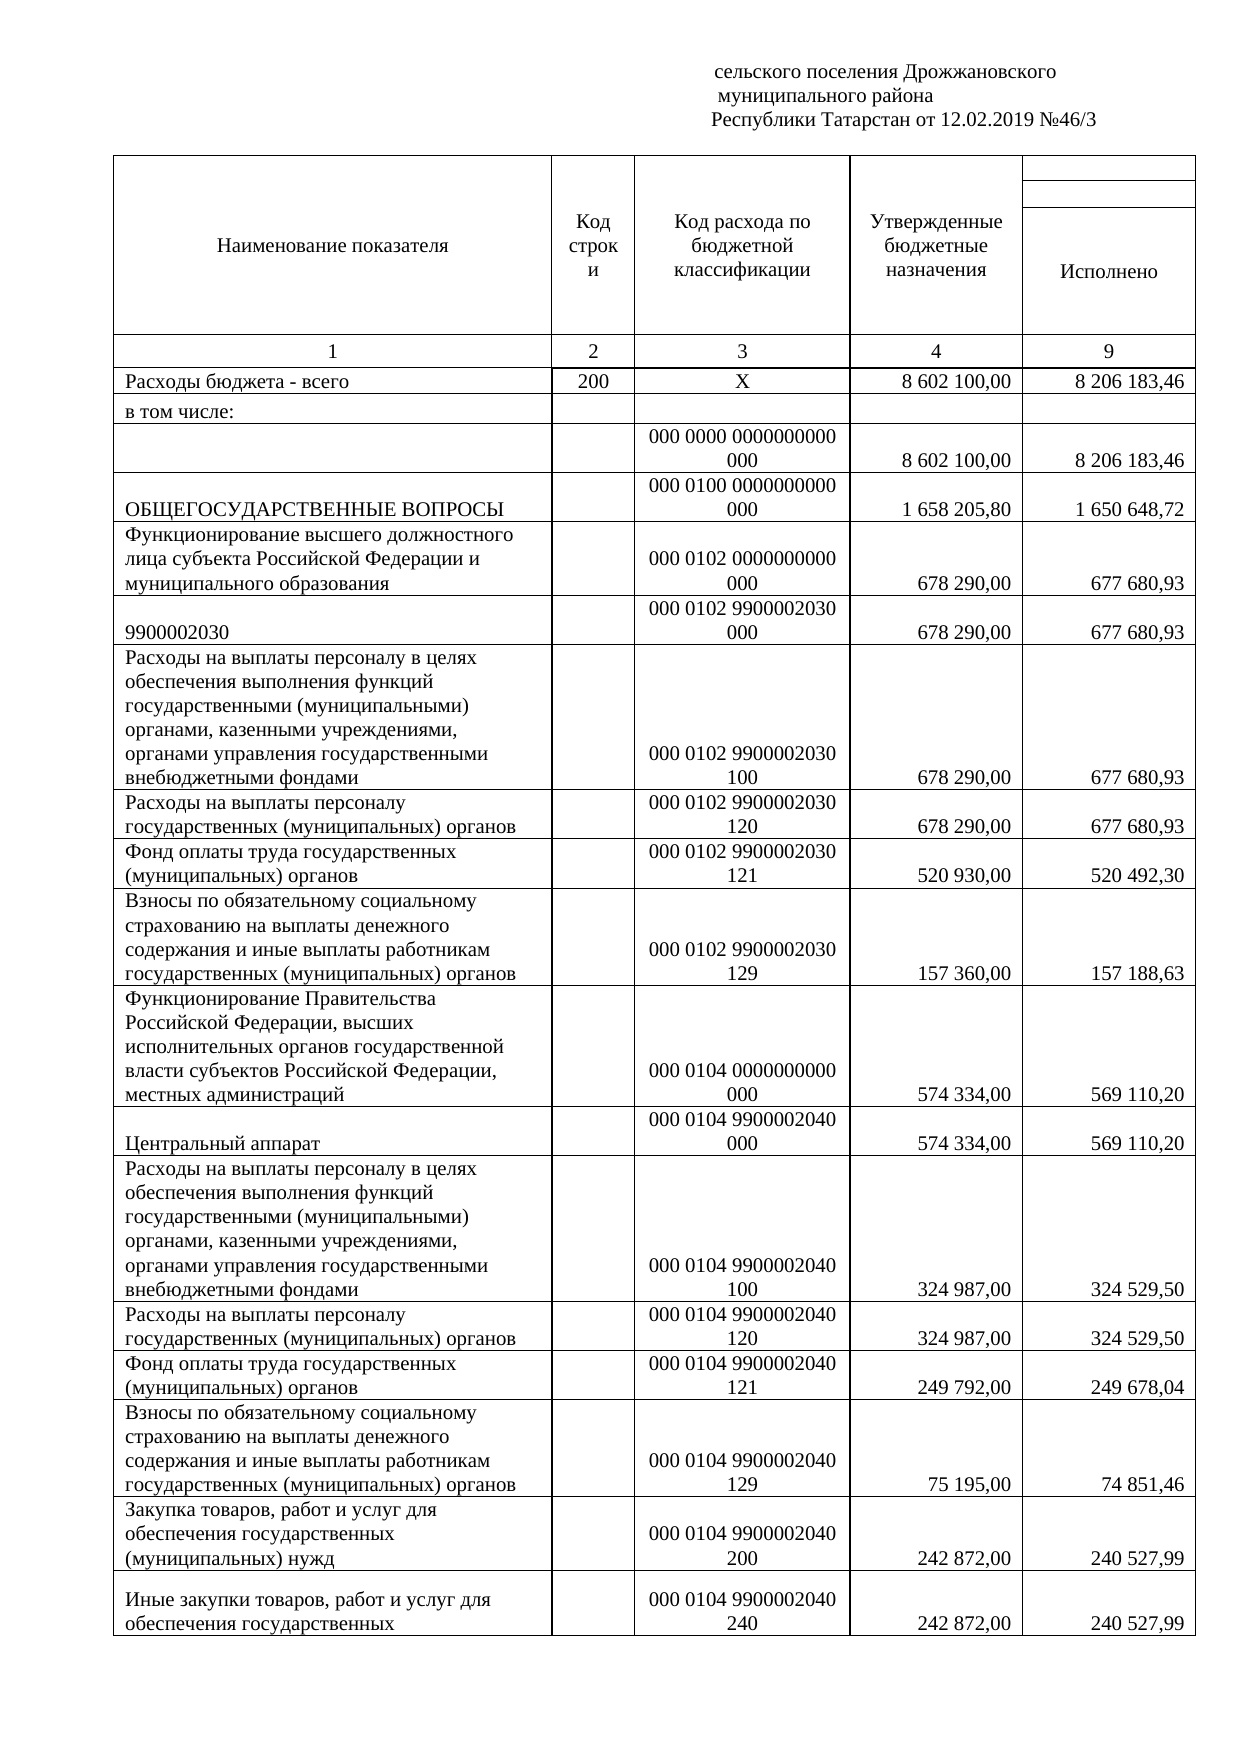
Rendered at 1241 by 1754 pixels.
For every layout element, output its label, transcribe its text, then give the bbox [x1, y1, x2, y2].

table_cell 000 0102 9900002030 000 [635, 596, 849, 644]
table_cell Х [635, 369, 849, 393]
table_cell [553, 1497, 634, 1569]
table_cell [553, 1400, 634, 1496]
table_cell 324 987,00 [851, 1156, 1022, 1301]
table_cell 677 680,93 [1023, 790, 1195, 838]
table_cell [553, 1302, 634, 1350]
table_cell [553, 1571, 634, 1635]
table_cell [635, 1571, 849, 1635]
table_cell 000 0102 9900002030 120 [635, 790, 849, 838]
table_cell в том числе: [114, 394, 551, 423]
table_cell [114, 424, 551, 472]
table_cell 4 [851, 335, 1022, 367]
table_cell 520 492,30 [1023, 839, 1195, 887]
table_cell [553, 1156, 634, 1301]
table_cell 75 195,00 [851, 1400, 1022, 1496]
table_cell 1 650 648,72 [1023, 473, 1195, 521]
table_cell 000 0104 0000000000 000 [635, 986, 849, 1106]
table_cell 157 188,63 [1023, 889, 1195, 985]
table_header Код строки [552, 156, 634, 333]
table_cell 2 [552, 335, 634, 367]
table_cell 677 680,93 [1023, 596, 1195, 644]
table_cell [553, 424, 634, 472]
table_cell 000 0102 9900002030 129 [635, 889, 849, 985]
table_cell 000 0104 9900002040 120 [635, 1302, 849, 1350]
table_cell Закупка товаров, работ и услуг для обеспечения государственных (муниципальных) нужд [114, 1497, 551, 1569]
table_cell [553, 596, 634, 644]
table_cell [553, 394, 634, 423]
table_cell 000 0000 0000000000 000 [635, 424, 849, 472]
table_cell 000 0100 0000000000 000 [635, 473, 849, 521]
table_cell Расходы бюджета - всего [114, 368, 551, 393]
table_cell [114, 1571, 551, 1635]
table_cell 520 930,00 [851, 839, 1022, 887]
table_header Код расхода по бюджетной классификации [635, 156, 849, 333]
table_cell 8 602 100,00 [851, 424, 1022, 472]
table_cell 8 206 183,46 [1023, 369, 1195, 393]
table_cell 677 680,93 [1023, 522, 1195, 594]
table_cell 678 290,00 [851, 596, 1022, 644]
table_cell [553, 522, 634, 594]
table_header Наименование показателя [114, 156, 551, 333]
table_cell 324 529,50 [1023, 1302, 1195, 1350]
table_cell Взносы по обязательному социальному страхованию на выплаты денежного содержания и иные выплаты работникам государственных (муниципальных) органов [114, 1400, 551, 1496]
table_cell [553, 889, 634, 985]
table_cell 240 527,99 [1023, 1571, 1195, 1635]
table_cell 1 [114, 335, 551, 367]
text сельского поселения Дрожжановского [103, 59, 1152, 83]
table_cell 324 987,00 [851, 1302, 1022, 1350]
table_cell 678 290,00 [851, 790, 1022, 838]
table_cell 000 0104 9900002040 000 [635, 1107, 849, 1155]
table_cell Исполнено [1023, 208, 1195, 333]
table_cell [553, 1107, 634, 1155]
table_cell 574 334,00 [851, 986, 1022, 1106]
table_cell ОБЩЕГОСУДАРСТВЕННЫЕ ВОПРОСЫ [114, 473, 551, 521]
table_cell 74 851,46 [1023, 1400, 1195, 1496]
table_cell 9 [1023, 335, 1195, 367]
table_cell 574 334,00 [851, 1107, 1022, 1155]
table_cell 240 527,99 [1023, 1497, 1195, 1569]
table_cell [553, 645, 634, 789]
table_cell Функционирование Правительства Российской Федерации, высших исполнительных органов государственной власти субъектов Российской Федерации, местных администраций [114, 986, 551, 1106]
text Республики Татарстан от 12.02.2019 №46/3 [103, 107, 1152, 131]
table_cell 3 [635, 335, 849, 367]
table_cell 242 872,00 [851, 1571, 1022, 1635]
table_header [1023, 156, 1195, 180]
table_cell 200 [553, 369, 634, 393]
table_cell 1 658 205,80 [851, 473, 1022, 521]
table_cell 569 110,20 [1023, 986, 1195, 1106]
table_cell Расходы на выплаты персоналу государственных (муниципальных) органов [114, 1302, 551, 1350]
table_cell Центральный аппарат [114, 1107, 551, 1155]
table_cell 000 0104 9900002040 100 [635, 1156, 849, 1301]
text муниципального района [103, 83, 1152, 107]
table_cell 677 680,93 [1023, 645, 1195, 789]
table_cell 242 872,00 [851, 1497, 1022, 1569]
table_cell Расходы на выплаты персоналу в целях обеспечения выполнения функций государственными (муниципальными) органами, казенными учреждениями, органами управления государственными внебюджетными фондами [114, 645, 551, 789]
table_cell 000 0104 9900002040 121 [635, 1351, 849, 1399]
table_cell 249 792,00 [851, 1351, 1022, 1399]
table_cell [553, 986, 634, 1106]
table_cell [553, 790, 634, 838]
table_cell [553, 839, 634, 887]
table_cell 569 110,20 [1023, 1107, 1195, 1155]
table_cell Фонд оплаты труда государственных (муниципальных) органов [114, 839, 551, 887]
table_cell 678 290,00 [851, 645, 1022, 789]
table_cell Функционирование высшего должностного лица субъекта Российской Федерации и муниципального образования [114, 522, 551, 594]
table_cell 000 0102 9900002030 100 [635, 645, 849, 789]
table_cell 000 0102 0000000000 000 [635, 522, 849, 594]
table_cell 000 0104 9900002040 129 [635, 1400, 849, 1496]
table_cell 324 529,50 [1023, 1156, 1195, 1301]
table_cell 249 678,04 [1023, 1351, 1195, 1399]
table_cell 157 360,00 [851, 889, 1022, 985]
table_cell 678 290,00 [851, 522, 1022, 594]
table_cell 8 206 183,46 [1023, 424, 1195, 472]
table_cell Расходы на выплаты персоналу государственных (муниципальных) органов [114, 790, 551, 838]
table_cell [1023, 394, 1195, 423]
table_cell 9900002030 [114, 596, 551, 644]
table_cell 000 0102 9900002030 121 [635, 839, 849, 887]
table_cell [553, 1351, 634, 1399]
table_cell [1023, 181, 1195, 207]
table_cell Взносы по обязательному социальному страхованию на выплаты денежного содержания и иные выплаты работникам государственных (муниципальных) органов [114, 889, 551, 985]
table_cell Расходы на выплаты персоналу в целях обеспечения выполнения функций государственными (муниципальными) органами, казенными учреждениями, органами управления государственными внебюджетными фондами [114, 1156, 551, 1301]
table_cell Фонд оплаты труда государственных (муниципальных) органов [114, 1351, 551, 1399]
table_cell 8 602 100,00 [851, 369, 1022, 393]
table_header Утвержденные бюджетные назначения [851, 156, 1022, 333]
table_cell [553, 473, 634, 521]
table_cell [635, 394, 849, 423]
table_cell [851, 394, 1022, 423]
table_cell 000 0104 9900002040 200 [635, 1497, 849, 1569]
